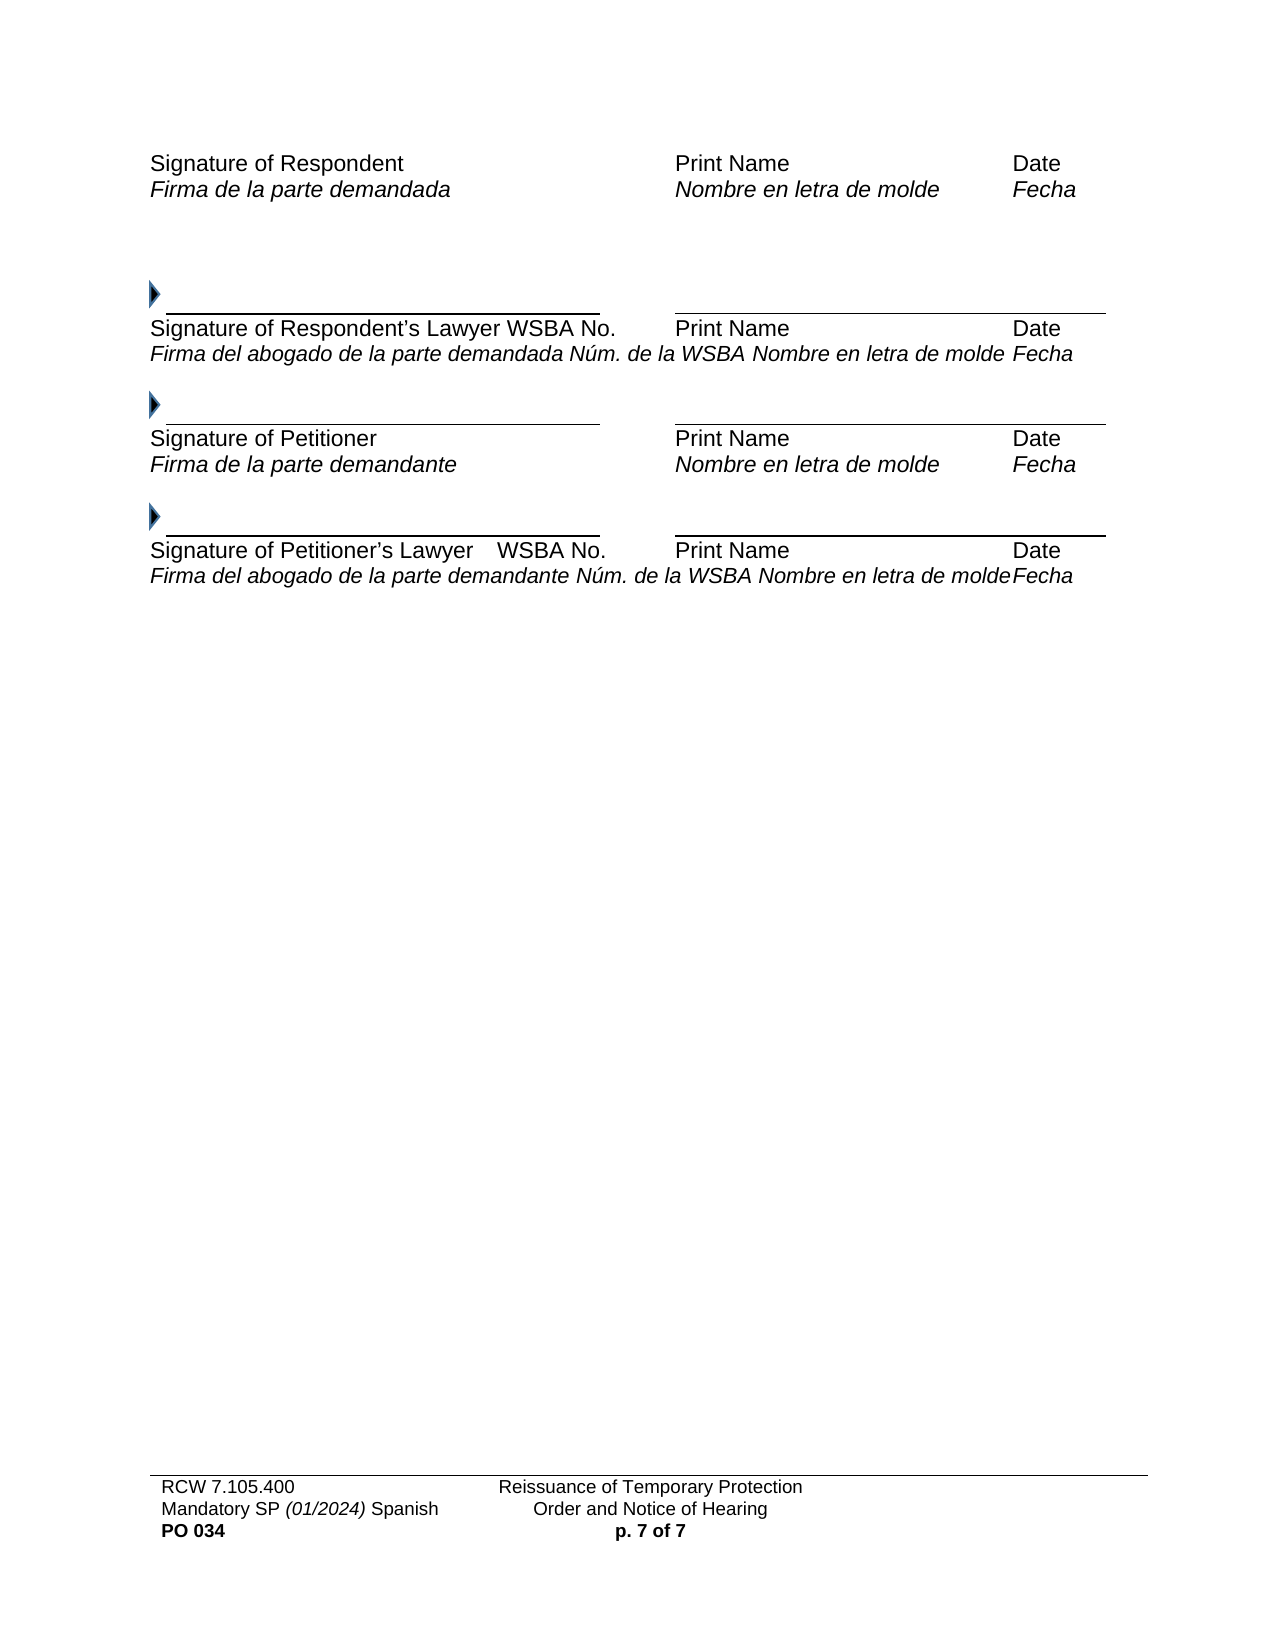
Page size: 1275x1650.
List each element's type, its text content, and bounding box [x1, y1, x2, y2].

text Firma de la parte demandante Nombre en letra de molde Fecha [150, 451, 1275, 478]
text Signature of Respondent Print Name Date [150, 150, 1275, 176]
text Firma del abogado de la parte demandante Núm. de la WSBA Nombre en letra de molde Fecha [150, 563, 1275, 588]
text Signature of Respondent’s Lawyer WSBA No. Print Name Date [150, 314, 1275, 341]
text Firma de la parte demandada Nombre en letra de molde Fecha [150, 176, 1275, 203]
text Firma del abogado de la parte demandada Núm. de la WSBA Nombre en letra de molde Fecha [150, 341, 1275, 366]
text Signature of Petitioner Print Name Date [150, 425, 1275, 451]
text Signature of Petitioner’s Lawyer WSBA No. Print Name Date [150, 537, 1275, 563]
